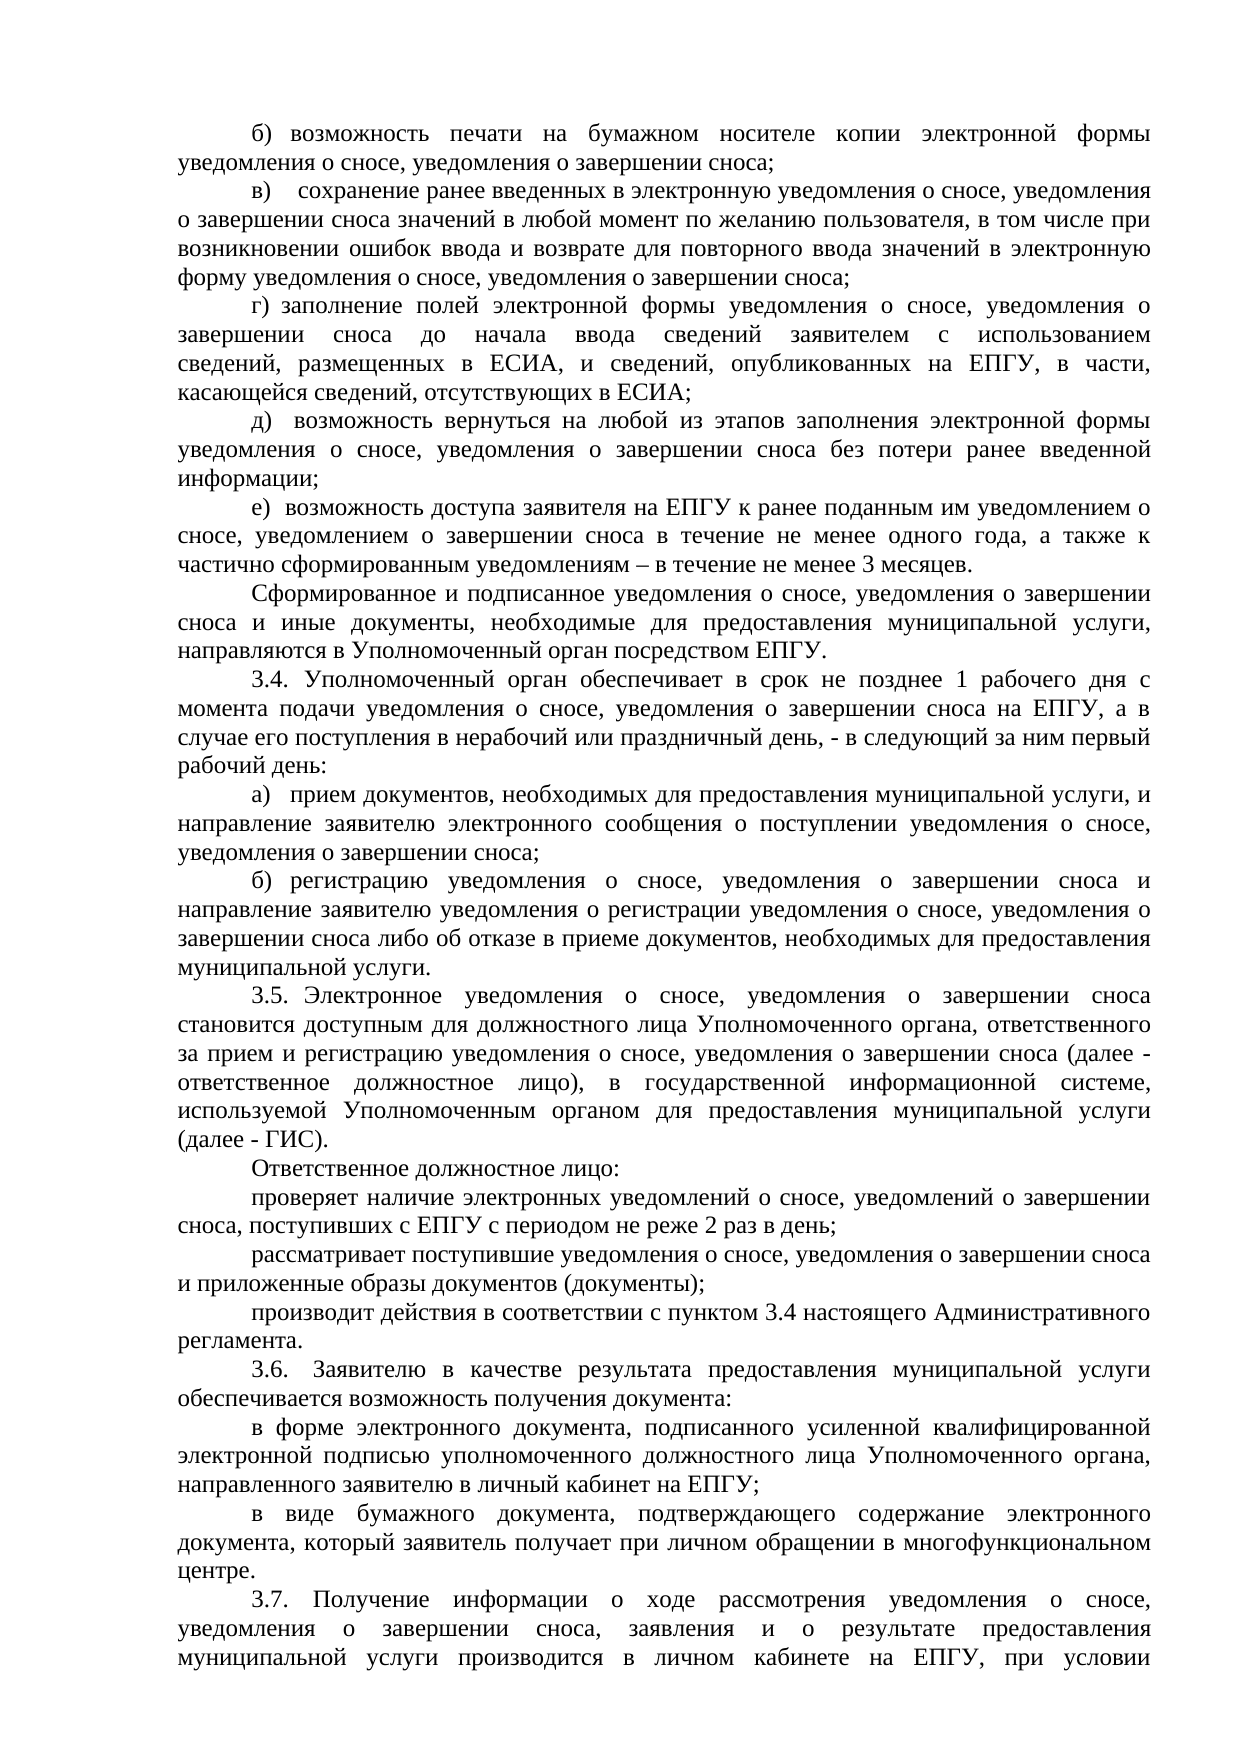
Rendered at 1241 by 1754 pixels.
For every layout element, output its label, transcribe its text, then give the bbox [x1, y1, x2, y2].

text в форме электронного документа, подписанного усиленной квалифицированной электронной подписью уполномоченного должностного лица Уполномоченного органа, направленного заявителю в личный кабинет на ЕПГУ; [177, 1412, 1152, 1498]
text рассматривает поступившие уведомления о сносе, уведомления о завершении сноса и приложенные образы документов (документы); [177, 1239, 1152, 1297]
list Электронное уведомления о сносе, уведомления о завершении сноса становится доступным для должностного лица Уполномоченного органа, ответственного за прием и регистрацию уведомления о сносе, уведомления о завершении сноса (далее - ответственное должностное лицо), в государственной информационной системе, используемой Уполномоченным органом для предоставления муниципальной услуги (далее - ГИС). [177, 981, 1152, 1153]
text Ответственное должностное лицо: [177, 1153, 1152, 1182]
text г) заполнение полей электронной формы уведомления о сносе, уведомления о завершении сноса до начала ввода сведений заявителем с использованием сведений, размещенных в ЕСИА, и сведений, опубликованных на ЕПГУ, в части, касающейся сведений, отсутствующих в ЕСИА; [177, 291, 1152, 406]
text в виде бумажного документа, подтверждающего содержание электронного документа, который заявитель получает при личном обращении в многофункциональном центре. [177, 1498, 1152, 1584]
text б) возможность печати на бумажном носителе копии электронной формы уведомления о сносе, уведомления о завершении сноса; [177, 118, 1152, 176]
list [177, 1584, 1152, 1671]
text а) прием документов, необходимых для предоставления муниципальной услуги, и направление заявителю электронного сообщения о поступлении уведомления о сносе, уведомления о завершении сноса; [177, 779, 1152, 866]
text б) регистрацию уведомления о сносе, уведомления о завершении сноса и направление заявителю уведомления о регистрации уведомления о сносе, уведомления о завершении сноса либо об отказе в приеме документов, необходимых для предоставления муниципальной услуги. [177, 866, 1152, 981]
text Сформированное и подписанное уведомления о сносе, уведомления о завершении сноса и иные документы, необходимые для предоставления муниципальной услуги, направляются в Уполномоченный орган посредством ЕПГУ. [177, 578, 1152, 664]
list Заявителю в качестве результата предоставления муниципальной услуги обеспечивается возможность получения документа: [177, 1354, 1152, 1412]
text проверяет наличие электронных уведомлений о сносе, уведомлений о завершении сноса, поступивших с ЕПГУ с периодом не реже 2 раз в день; [177, 1182, 1152, 1239]
text е) возможность доступа заявителя на ЕПГУ к ранее поданным им уведомлением о сносе, уведомлением о завершении сноса в течение не менее одного года, а также к частично сформированным уведомлениям – в течение не менее 3 месяцев. [177, 492, 1152, 578]
list Уполномоченный орган обеспечивает в срок не позднее 1 рабочего дня с момента подачи уведомления о сносе, уведомления о завершении сноса на ЕПГУ, а в случае его поступления в нерабочий или праздничный день, - в следующий за ним первый рабочий день: [177, 664, 1152, 779]
text д) возможность вернуться на любой из этапов заполнения электронной формы уведомления о сносе, уведомления о завершении сноса без потери ранее введенной информации; [177, 406, 1152, 492]
text в) сохранение ранее введенных в электронную уведомления о сносе, уведомления о завершении сноса значений в любой момент по желанию пользователя, в том числе при возникновении ошибок ввода и возврате для повторного ввода значений в электронную форму уведомления о сносе, уведомления о завершении сноса; [177, 176, 1152, 291]
text производит действия в соответствии с пунктом 3.4 настоящего Административного регламента. [177, 1297, 1152, 1354]
